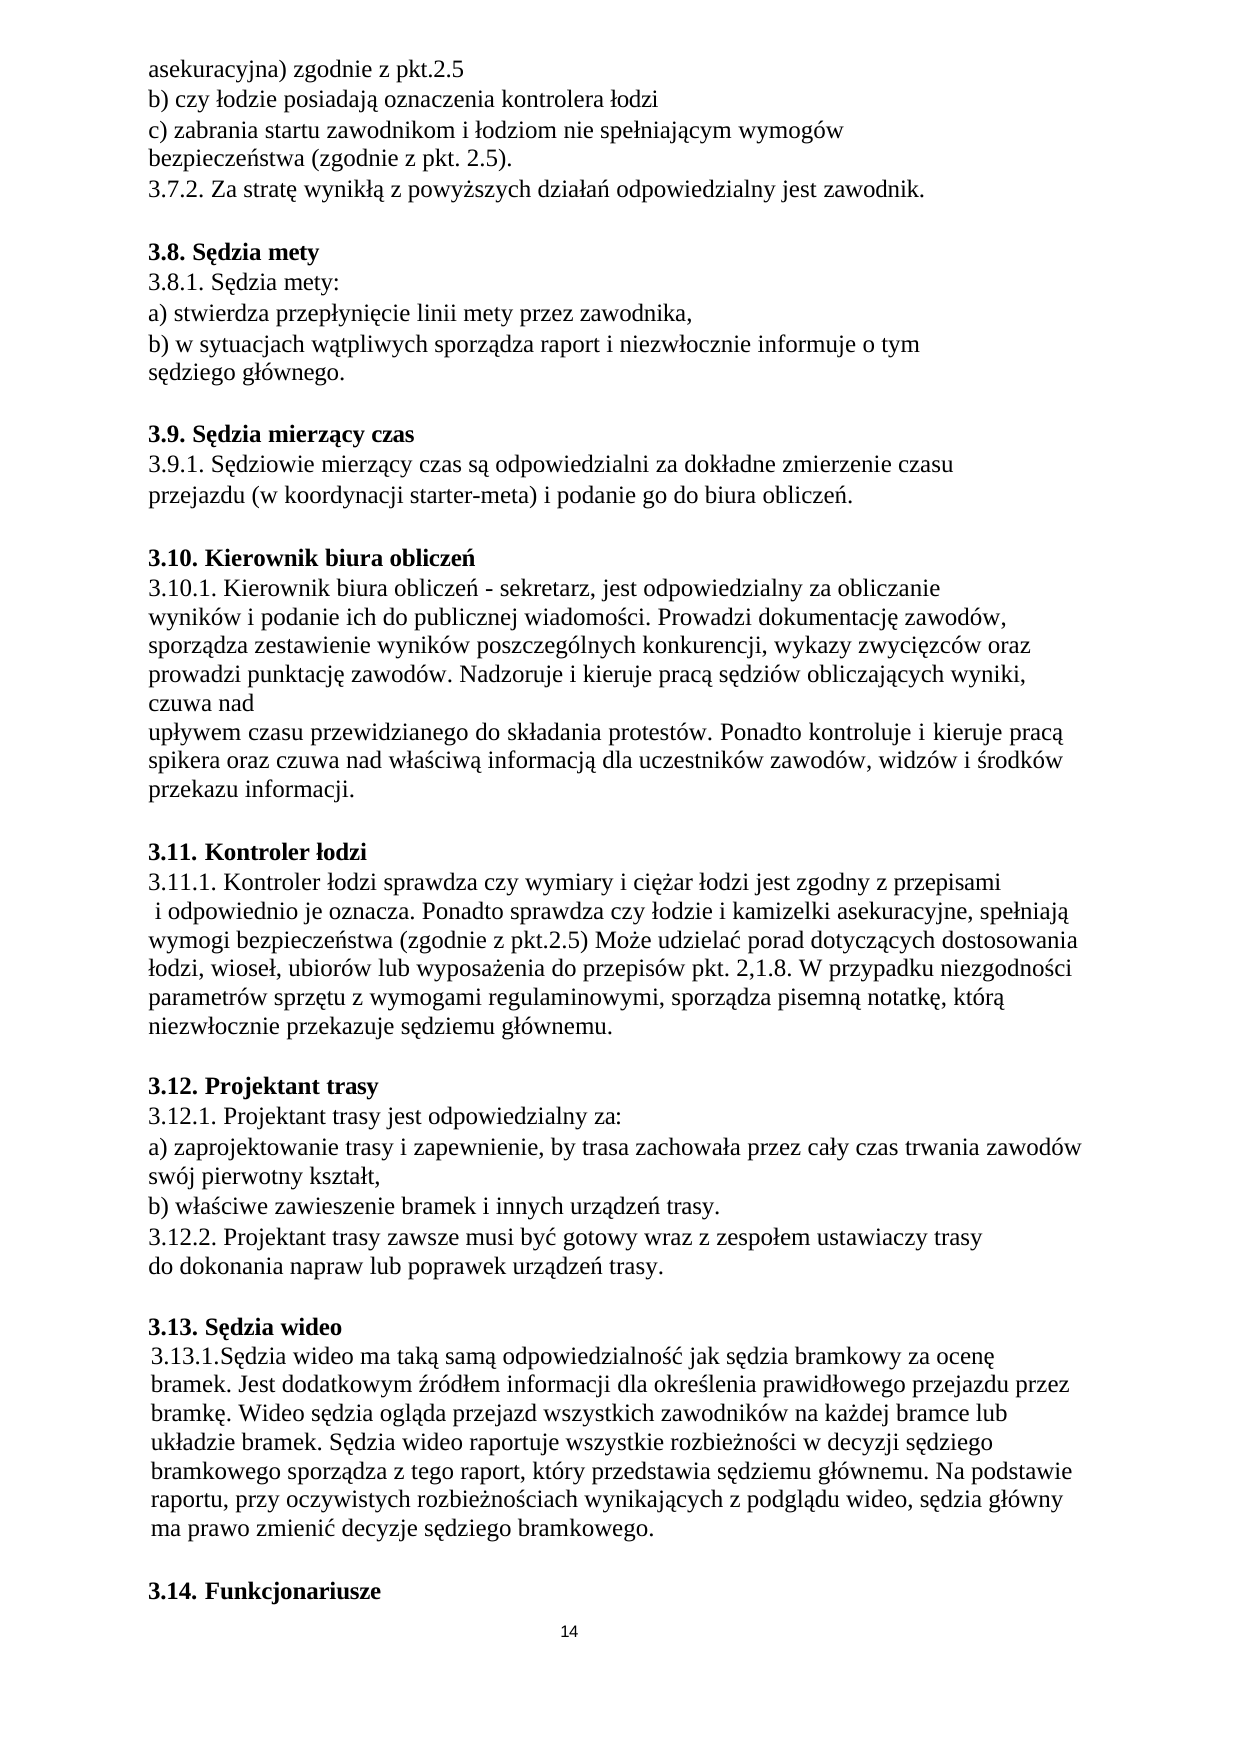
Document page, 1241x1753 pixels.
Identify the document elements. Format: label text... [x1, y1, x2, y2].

list zabrania startu zawodnikom i łodziom nie spełniającym wymogów bezpieczeństwa (zgodnie z pkt. 2.5). [148, 116, 1006, 172]
text i odpowiednio je oznacza. Ponadto sprawdza czy łodzie i kamizelki asekuracyjne, spełniają wymogi bezpieczeństwa (zgodnie z pkt.2.5) Może udzielać porad dotyczących dostosowania łodzi, wioseł, ubiorów lub wyposażenia do przepisów pkt. 2,1.8. W przypadku niezgodności parametrów sprzętu z wymogami regulaminowymi, sporządza pisemną notatkę, którą niezwłocznie przekazuje sędziemu głównemu. [148, 896, 1085, 1040]
text asekuracyjna) zgodnie z pkt.2.5 [148, 54, 1223, 82]
list właściwe zawieszenie bramek i innych urządzeń trasy. [148, 1191, 1223, 1220]
subtitle Projektant trasy [148, 1071, 1223, 1100]
list Sędzia mety: [148, 267, 1223, 295]
list Projektant trasy jest odpowiedzialny za: [148, 1101, 1223, 1130]
list czy łodzie posiadają oznaczenia kontrolera łodzi [148, 84, 1223, 113]
subtitle Funkcjonariusze [148, 1576, 1223, 1605]
subtitle Sędzia mety [148, 237, 1223, 266]
list zaprojektowanie trasy i zapewnienie, by trasa zachowała przez cały czas trwania zawodów swój pierwotny kształt, [148, 1132, 1082, 1189]
list Kontroler łodzi sprawdza czy wymiary i ciężar łodzi jest zgodny z przepisami [148, 867, 1223, 896]
list Sędzia wideo ma taką samą odpowiedzialność jak sędzia bramkowy za ocenę bramek. Jest dodatkowym źródłem informacji dla określenia prawidłowego przejazdu przez bramkę. Wideo sędzia ogląda przejazd wszystkich zawodników na każdej bramce lub układzie bramek. Sędzia wideo raportuje wszystkie rozbieżności w decyzji sędziego bramkowego sporządza z tego raport, który przedstawia sędziemu głównemu. Na podstawie raportu, przy oczywistych rozbieżnościach wynikających z podglądu wideo, sędzia główny ma prawo zmienić decyzje sędziego bramkowego. [151, 1341, 1081, 1542]
list Kierownik biura obliczeń - sekretarz, jest odpowiedzialny za obliczanie wyników i podanie ich do publicznej wiadomości. Prowadzi dokumentację zawodów, sporządza zestawienie wyników poszczególnych konkurencji, wykazy zwycięzców oraz prowadzi punktację zawodów. Nadzoruje i kieruje pracą sędziów obliczających wyniki, czuwa nad [148, 573, 1039, 717]
list Za stratę wynikłą z powyższych działań odpowiedzialny jest zawodnik. [148, 174, 1223, 203]
list w sytuacjach wątpliwych sporządza raport i niezwłocznie informuje o tym sędziego głównego. [148, 329, 1012, 386]
list Sędziowie mierzący czas są odpowiedzialni za dokładne zmierzenie czasu przejazdu (w koordynacji starter-meta) i podanie go do biura obliczeń. [148, 449, 1055, 509]
subtitle Kontroler łodzi [148, 837, 1223, 866]
text upływem czasu przewidzianego do składania protestów. Ponadto kontroluje i kieruje pracą spikera oraz czuwa nad właściwą informacją dla uczestników zawodów, widzów i środków przekazu informacji. [148, 717, 1063, 803]
subtitle Kierownik biura obliczeń [148, 543, 1223, 571]
list Projektant trasy zawsze musi być gotowy wraz z zespołem ustawiaczy trasy do dokonania napraw lub poprawek urządzeń trasy. [148, 1222, 1011, 1279]
list stwierdza przepłynięcie linii mety przez zawodnika, [148, 298, 1223, 326]
subtitle Sędzia wideo [148, 1312, 1223, 1341]
subtitle Sędzia mierzący czas [148, 419, 1223, 448]
